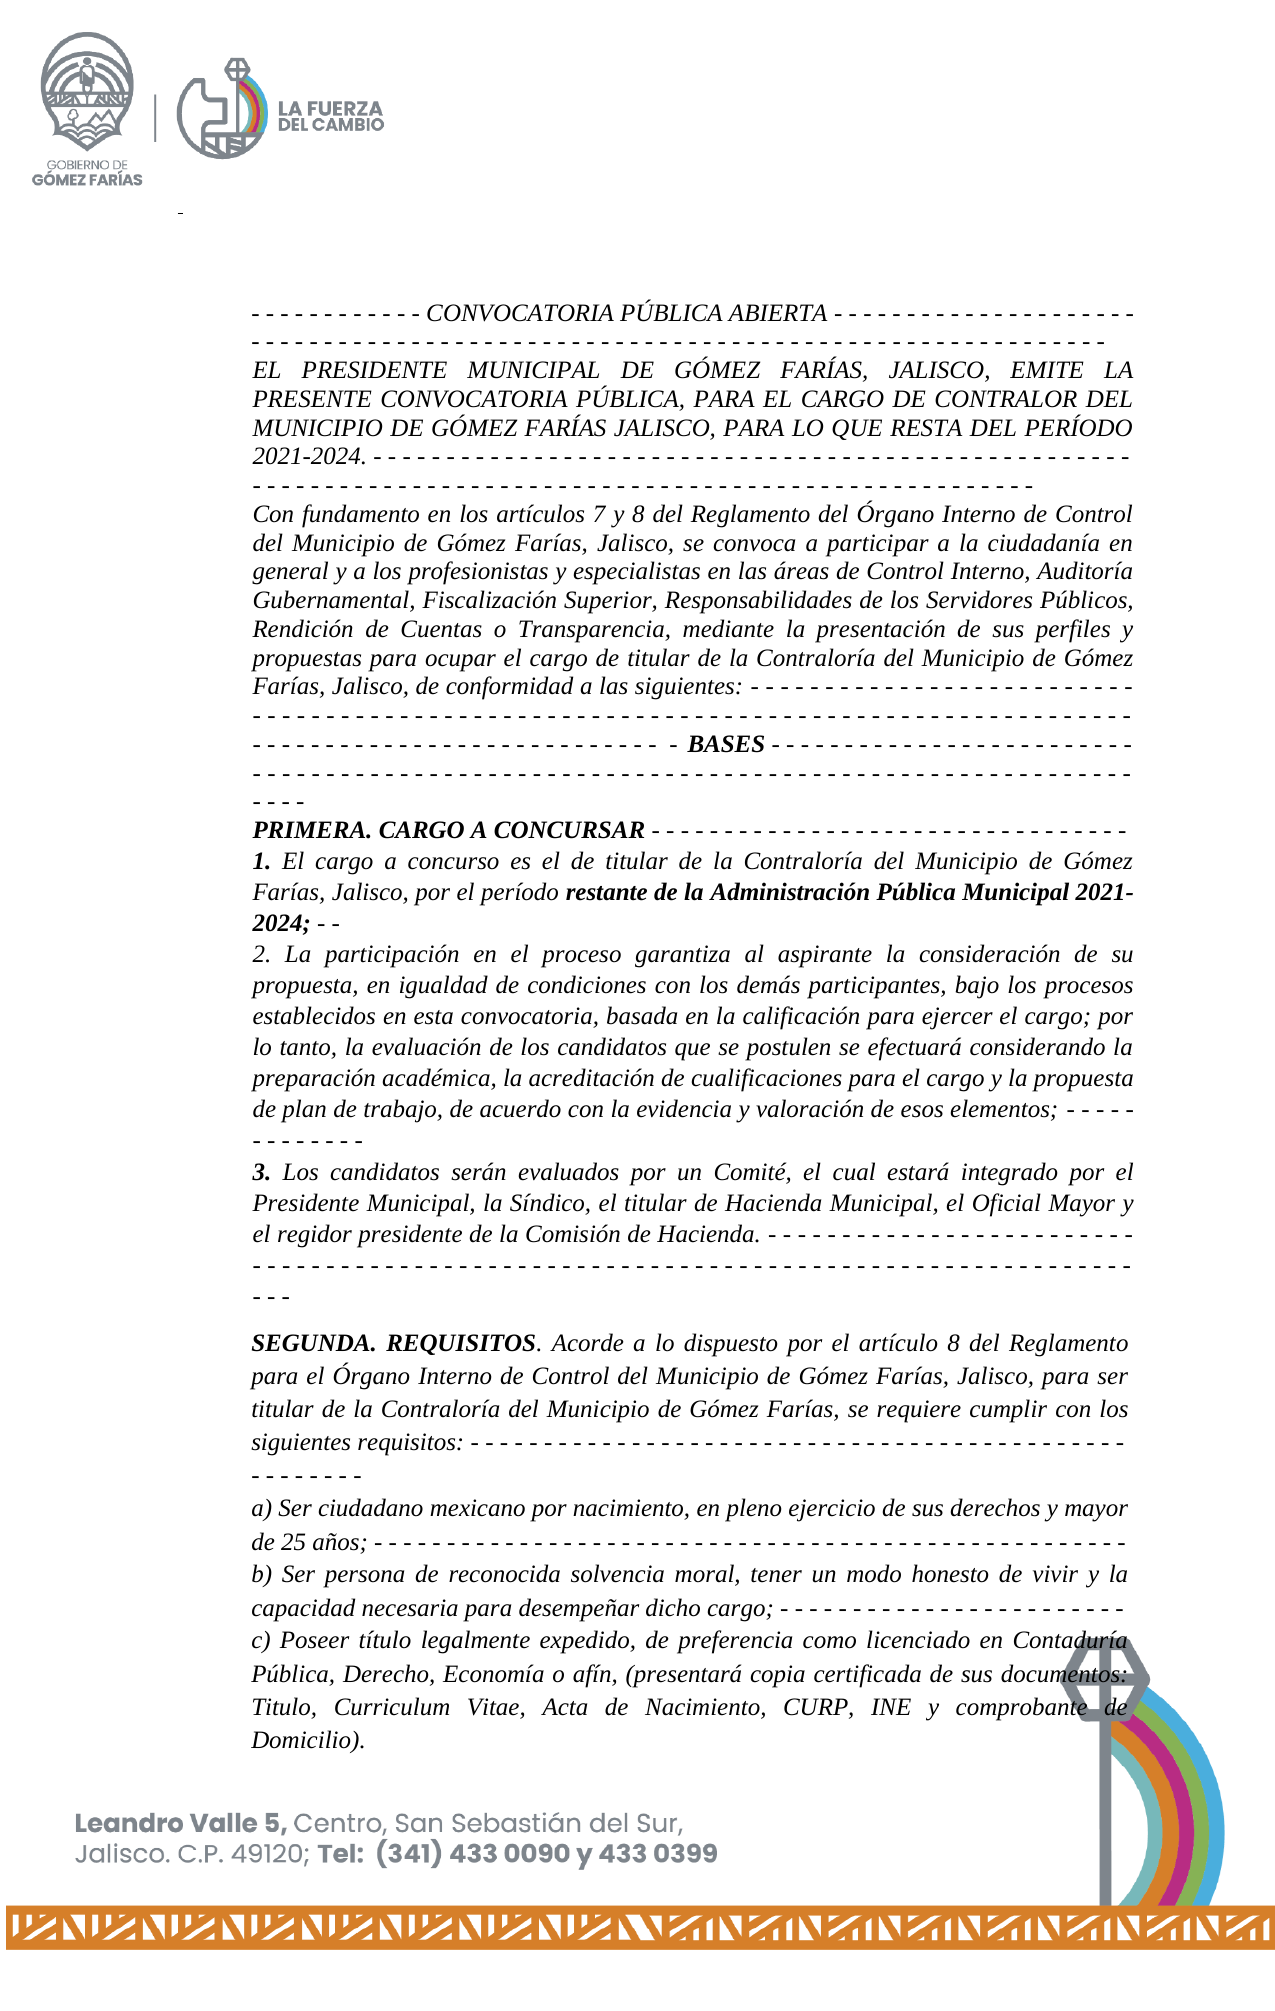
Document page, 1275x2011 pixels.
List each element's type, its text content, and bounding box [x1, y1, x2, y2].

list 1. El cargo a concurso es el de titular de la Contraloría del Municipio de Gómez Farías, Jalisco, por el período restante de la Administración Pública Municipal 2021-2024; - - [252, 846, 1137, 937]
text b) Ser persona de reconocida solvencia moral, tener un modo honesto de vivir y la capacidad necesaria para desempeñar dicho cargo; - - - - - - - - - - - - - - - - - - - - - - - - [251, 1559, 1132, 1621]
picture [19, 22, 394, 196]
text c) Poseer título legalmente expedido, de preferencia como licenciado en Contaduría Pública, Derecho, Economía o afín, (presentará copia certificada de sus documentos: Titulo, Curriculum Vitae, Acta de Nacimiento, CURP, INE y comprobante de Domicilio). [251, 1626, 1132, 1753]
list EL PRESIDENTE MUNICIPAL DE GÓMEZ FARÍAS, JALISCO, EMITE LA PRESENTE CONVOCATORIA PÚBLICA, PARA EL CARGO DE CONTRALOR DEL MUNICIPIO DE GÓMEZ FARÍAS JALISCO, PARA LO QUE RESTA DEL PERÍODO 2021-2024. - - - - - - - - - - - - - - - - - - - - - - - - - - - - - - - - - - - - - - - - - - - - - - - - - - - - - - - - - - - - - - - - - - - - - - - - - - - - - - - - - - - - - - - - - - - - - - - - - - - - - - - - - - [252, 355, 1137, 499]
list PRIMERA. CARGO A CONCURSAR - - - - - - - - - - - - - - - - - - - - - - - - - - - - - - - - - [252, 815, 1137, 844]
picture [6, 1630, 1275, 1963]
text SEGUNDA. REQUISITOS. Acorde a lo dispuesto por el artículo 8 del Reglamento para el Órgano Interno de Control del Municipio de Gómez Farías, Jalisco, para ser titular de la Contraloría del Municipio de Gómez Farías, se requiere cumplir con los siguientes requisitos: - - - - - - - - - - - - - - - - - - - - - - - - - - - - - - - - - - - - - - - - - - - - - - - - - - - - - [251, 1328, 1132, 1489]
list Con fundamento en los artículos 7 y 8 del Reglamento del Órgano Interno de Control del Municipio de Gómez Farías, Jalisco, se convoca a participar a la ciudadanía en general y a los profesionistas y especialistas en las áreas de Control Interno, Auditoría Gubernamental, Fiscalización Superior, Responsabilidades de los Servidores Públicos, Rendición de Cuentas o Transparencia, mediante la presentación de sus perfiles y propuestas para ocupar el cargo de titular de la Contraloría del Municipio de Gómez Farías, Jalisco, de conformidad a las siguientes: - - - - - - - - - - - - - - - - - - - - - - - - - - - - - - - - - - - - - - - - - - - - - - - - - - - - - - - - - - - - - - - - - - - - - - - - - - - - - - - - - - - - - - - - - - - - - - - - - - - - - - - - - - - - - - - - - - - BASES - - - - - - - - - - - - - - - - - - - - - - - - - - - - - - - - - - - - - - - - - - - - - - - - - - - - - - - - - - - - - - - - - - - - - - - - - - - - - - - - - - - - - - - - - [252, 499, 1137, 815]
list 3. Los candidatos serán evaluados por un Comité, el cual estará integrado por el Presidente Municipal, la Síndico, el titular de Hacienda Municipal, el Oficial Mayor y el regidor presidente de la Comisión de Hacienda. - - - - - - - - - - - - - - - - - - - - - - - - - - - - - - - - - - - - - - - - - - - - - - - - - - - - - - - - - - - - - - - - - - - - - - - - - - - - - - - - - - - - - - - - [252, 1157, 1137, 1309]
text - - - - - - - - - - - - CONVOCATORIA PÚBLICA ABIERTA - - - - - - - - - - - - - - - - - - - - - - - - - - - - - - - - - - - - - - - - - - - - - - - - - - - - - - - - - - - - - - - - - - - - - - - - - - - - - - - - [251, 298, 1137, 355]
list 2. La participación en el proceso garantiza al aspirante la consideración de su propuesta, en igualdad de condiciones con los demás participantes, bajo los procesos establecidos en esta convocatoria, basada en la calificación para ejercer el cargo; por lo tanto, la evaluación de los candidatos que se postulen se efectuará considerando la preparación académica, la acreditación de cualificaciones para el cargo y la propuesta de plan de trabajo, de acuerdo con la evidencia y valoración de esos elementos; - - - - - - - - - - - - - [252, 939, 1137, 1154]
text a) Ser ciudadano mexicano por nacimiento, en pleno ejercicio de sus derechos y mayor de 25 años; - - - - - - - - - - - - - - - - - - - - - - - - - - - - - - - - - - - - - - - - - - - - - - - - - - - - [251, 1493, 1132, 1555]
